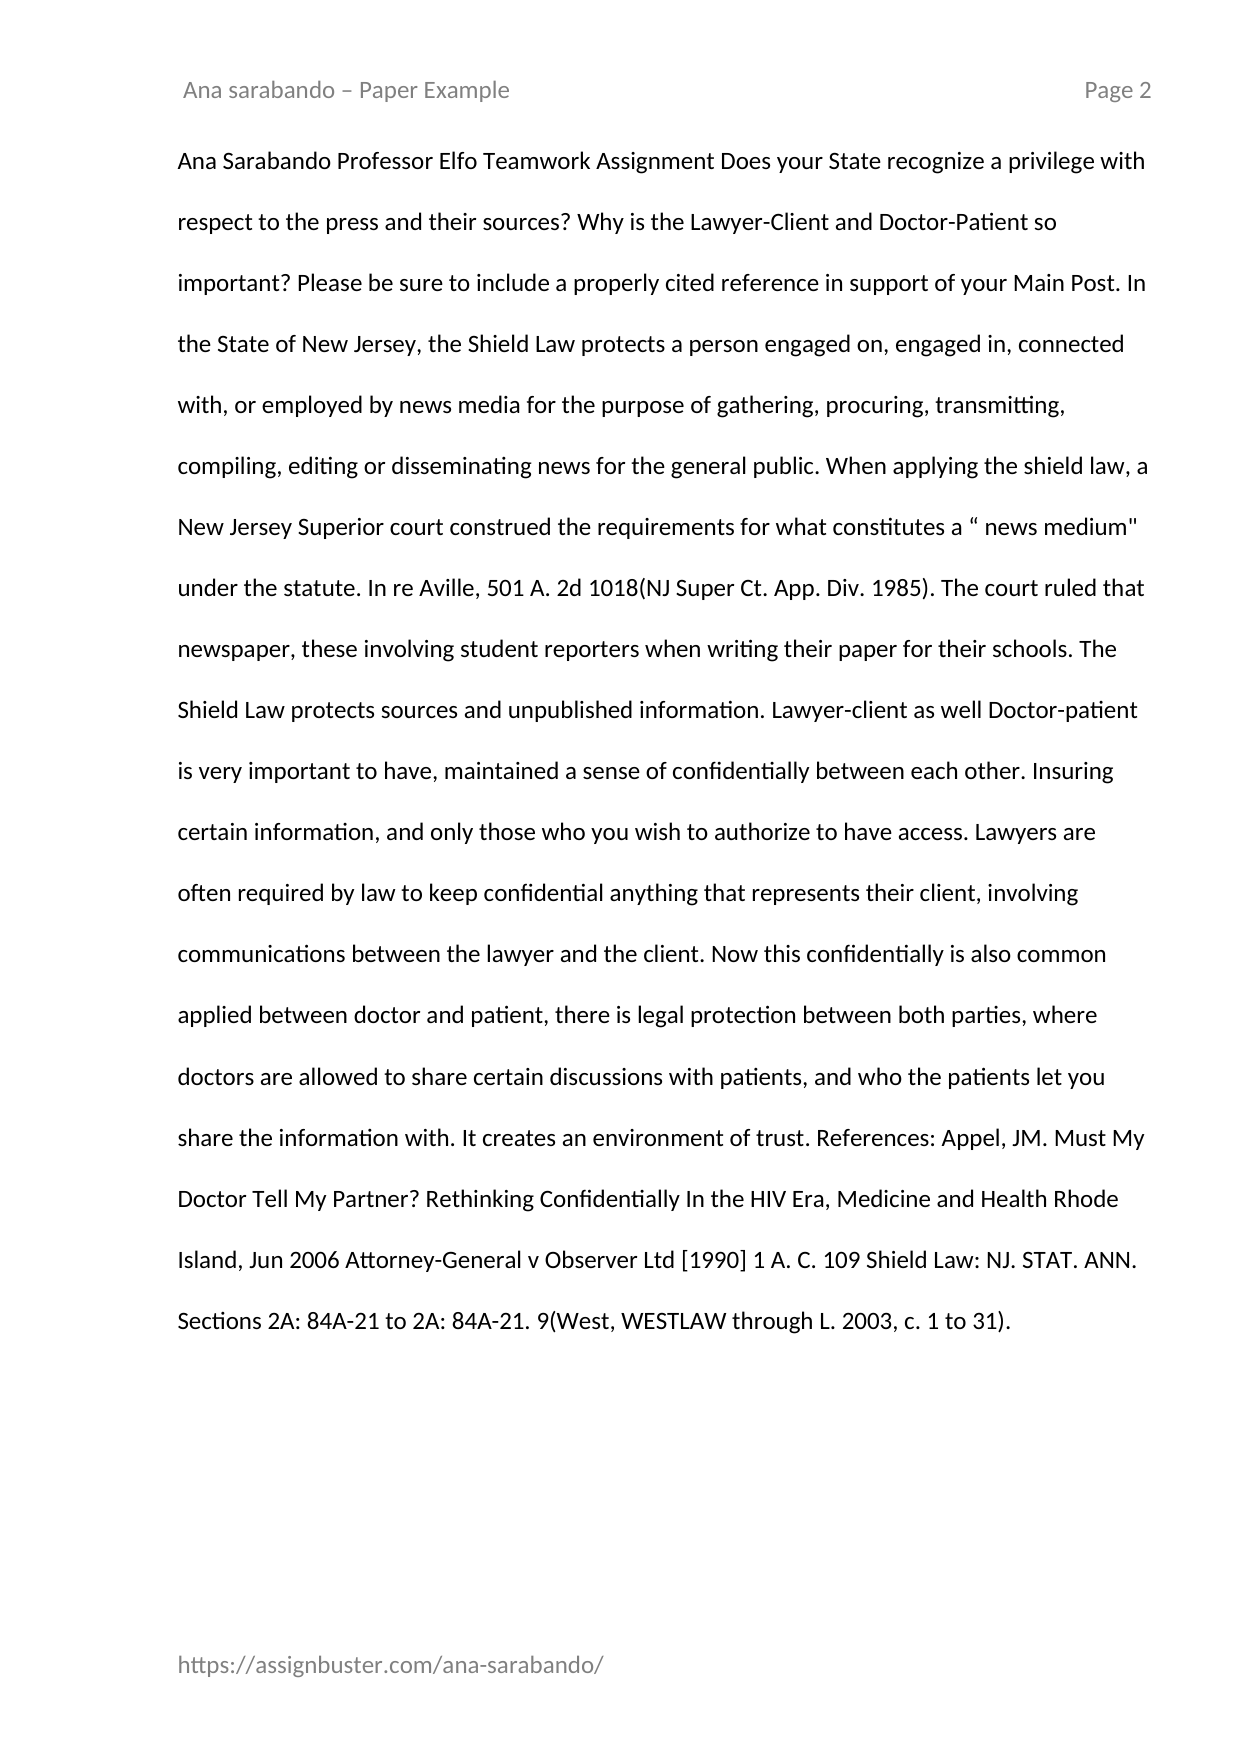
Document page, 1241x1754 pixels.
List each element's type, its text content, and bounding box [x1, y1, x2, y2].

text Ana Sarabando Professor Elfo Teamwork Assignment Does your State recognize a privilege with respect to the press and their sources? Why is the Lawyer-Client and Doctor-Patient so important? Please be sure to include a properly cited reference in support of your Main Post. In the State of New Jersey, the Shield Law protects a person engaged on, engaged in, connected with, or employed by news media for the purpose of gathering, procuring, transmitting, compiling, editing or disseminating news for the general public. When applying the shield law, a New Jersey Superior court construed the requirements for what constitutes a “ news medium" under the statute. In re Aville, 501 A. 2d 1018(NJ Super Ct. App. Div. 1985). The court ruled that newspaper, these involving student reporters when writing their paper for their schools. The Shield Law protects sources and unpublished information. Lawyer-client as well Doctor-patient is very important to have, maintained a sense of confidentially between each other. Insuring certain information, and only those who you wish to authorize to have access. Lawyers are often required by law to keep confidential anything that represents their client, involving communications between the lawyer and the client. Now this confidentially is also common applied between doctor and patient, there is legal protection between both parties, where doctors are allowed to share certain discussions with patients, and who the patients let you share the information with. It creates an environment of trust. References: Appel, JM. Must My Doctor Tell My Partner? Rethinking Confidentially In the HIV Era, Medicine and Health Rhode Island, Jun 2006 Attorney-General v Observer Ltd [1990] 1 A. C. 109 Shield Law: NJ. STAT. ANN. Sections 2A: 84A-21 to 2A: 84A-21. 9(West, WESTLAW through L. 2003, c. 1 to 31). [177, 145, 1152, 1335]
